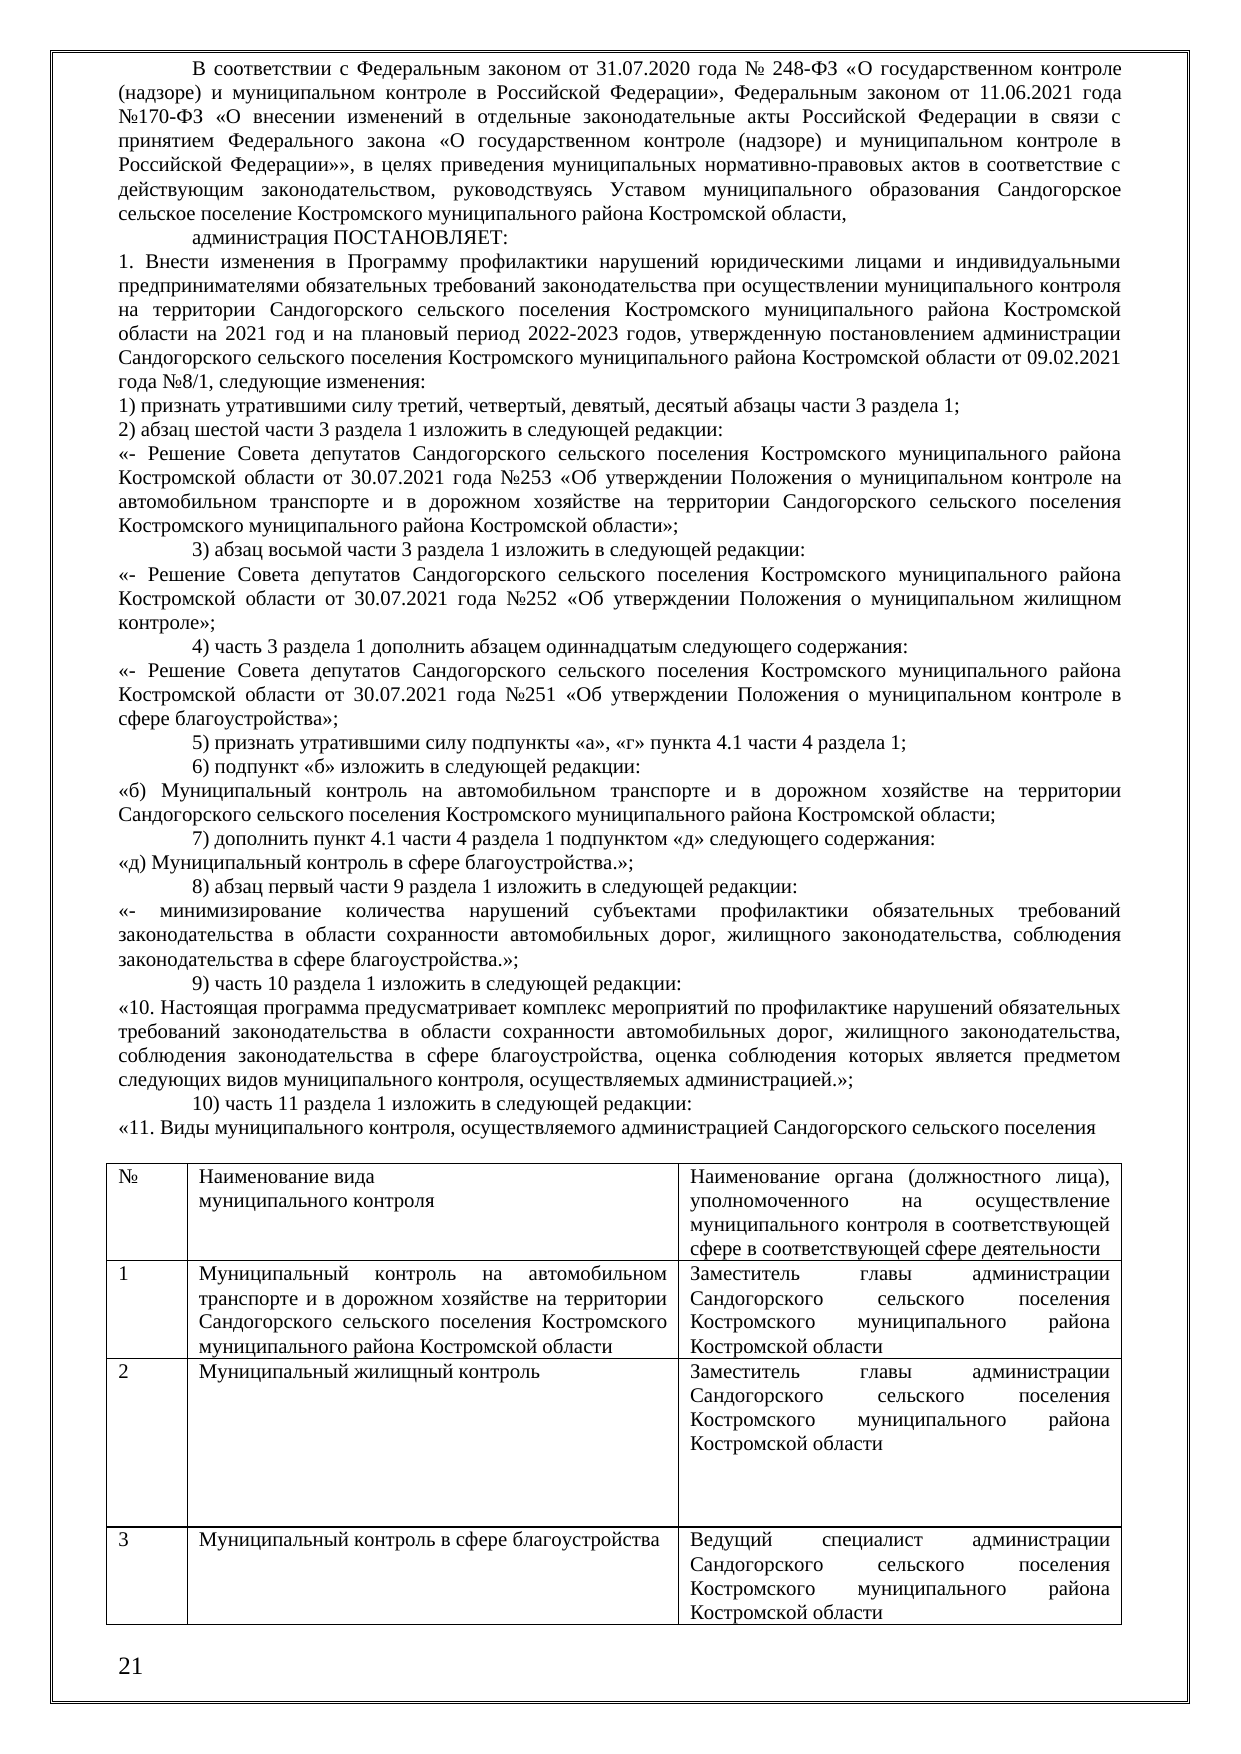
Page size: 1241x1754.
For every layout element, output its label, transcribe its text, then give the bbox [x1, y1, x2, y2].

table_cell Заместитель главы администрации Сандогорского сельского поселения Костромского муниципального района Костромской области [679, 1261, 1121, 1358]
text 4) часть 3 раздела 1 дополнить абзацем одиннадцатым следующего содержания: [118, 634, 1122, 658]
text В соответствии с Федеральным законом от 31.07.2020 года № 248-ФЗ «О государственном контроле (надзоре) и муниципальном контроле в Российской Федерации», Федеральным законом от 11.06.2021 года №170-ФЗ «О внесении изменений в отдельные законодательные акты Российской Федерации в связи с принятием Федерального закона «О государственном контроле (надзоре) и муниципальном контроле в Российской Федерации»», в целях приведения муниципальных нормативно-правовых актов в соответствие с действующим законодательством, руководствуясь Уставом муниципального образования Сандогорское сельское поселение Костромского муниципального района Костромской области, [118, 56, 1122, 224]
text 9) часть 10 раздела 1 изложить в следующей редакции: [118, 971, 1122, 994]
table_cell Муниципальный контроль на автомобильном транспорте и в дорожном хозяйстве на территории Сандогорского сельского поселения Костромского муниципального района Костромской области [188, 1261, 678, 1358]
text 10) часть 11 раздела 1 изложить в следующей редакции: [118, 1091, 1122, 1115]
table_header № [107, 1164, 187, 1260]
text «- Решение Совета депутатов Сандогорского сельского поселения Костромского муниципального района Костромской области от 30.07.2021 года №251 «Об утверждении Положения о муниципальном контроле в сфере благоустройства»; [118, 658, 1122, 730]
text «10. Настоящая программа предусматривает комплекс мероприятий по профилактике нарушений обязательных требований законодательства в области сохранности автомобильных дорог, жилищного законодательства, соблюдения законодательства в сфере благоустройства, оценка соблюдения которых является предметом следующих видов муниципального контроля, осуществляемых администрацией.»; [118, 994, 1122, 1091]
text 6) подпункт «б» изложить в следующей редакции: [118, 754, 1122, 778]
text 5) признать утратившими силу подпункты «а», «г» пункта 4.1 части 4 раздела 1; [118, 730, 1122, 754]
text 3) абзац восьмой части 3 раздела 1 изложить в следующей редакции: [118, 537, 1122, 561]
text 7) дополнить пункт 4.1 части 4 раздела 1 подпунктом «д» следующего содержания: [118, 826, 1122, 850]
text 1) признать утратившими силу третий, четвертый, девятый, десятый абзацы части 3 раздела 1; [118, 393, 1122, 417]
text 1. Внести изменения в Программу профилактики нарушений юридическими лицами и индивидуальными предпринимателями обязательных требований законодательства при осуществлении муниципального контроля на территории Сандогорского сельского поселения Костромского муниципального района Костромской области на 2021 год и на плановый период 2022-2023 годов, утвержденную постановлением администрации Сандогорского сельского поселения Костромского муниципального района Костромской области от 09.02.2021 года №8/1, следующие изменения: [118, 249, 1122, 393]
text «- Решение Совета депутатов Сандогорского сельского поселения Костромского муниципального района Костромской области от 30.07.2021 года №252 «Об утверждении Положения о муниципальном жилищном контроле»; [118, 561, 1122, 634]
table_cell Заместитель главы администрации Сандогорского сельского поселения Костромского муниципального района Костромской области [679, 1359, 1121, 1526]
text администрация ПОСТАНОВЛЯЕТ: [118, 224, 1122, 249]
table_cell 3 [107, 1528, 187, 1624]
text «11. Виды муниципального контроля, осуществляемого администрацией Сандогорского сельского поселения [118, 1115, 1122, 1139]
text «- Решение Совета депутатов Сандогорского сельского поселения Костромского муниципального района Костромской области от 30.07.2021 года №253 «Об утверждении Положения о муниципальном контроле на автомобильном транспорте и в дорожном хозяйстве на территории Сандогорского сельского поселения Костромского муниципального района Костромской области»; [118, 441, 1122, 537]
table_cell Муниципальный контроль в сфере благоустройства [188, 1528, 678, 1624]
text «б) Муниципальный контроль на автомобильном транспорте и в дорожном хозяйстве на территории Сандогорского сельского поселения Костромского муниципального района Костромской области; [118, 778, 1122, 826]
table_cell 1 [107, 1261, 187, 1358]
table_cell Ведущий специалист администрации Сандогорского сельского поселения Костромского муниципального района Костромской области [679, 1528, 1121, 1624]
table_header Наименование органа (должностного лица), уполномоченного на осуществление муниципального контроля в соответствующей сфере в соответствующей сфере деятельности [679, 1164, 1121, 1260]
text 2) абзац шестой части 3 раздела 1 изложить в следующей редакции: [118, 417, 1122, 441]
text 8) абзац первый части 9 раздела 1 изложить в следующей редакции: [118, 874, 1122, 898]
text «- минимизирование количества нарушений субъектами профилактики обязательных требований законодательства в области сохранности автомобильных дорог, жилищного законодательства, соблюдения законодательства в сфере благоустройства.»; [118, 898, 1122, 971]
text «д) Муниципальный контроль в сфере благоустройства.»; [118, 850, 1122, 874]
table_header Наименование вида муниципального контроля [188, 1164, 678, 1260]
table_cell 2 [107, 1359, 187, 1526]
table_cell Муниципальный жилищный контроль [188, 1359, 678, 1526]
